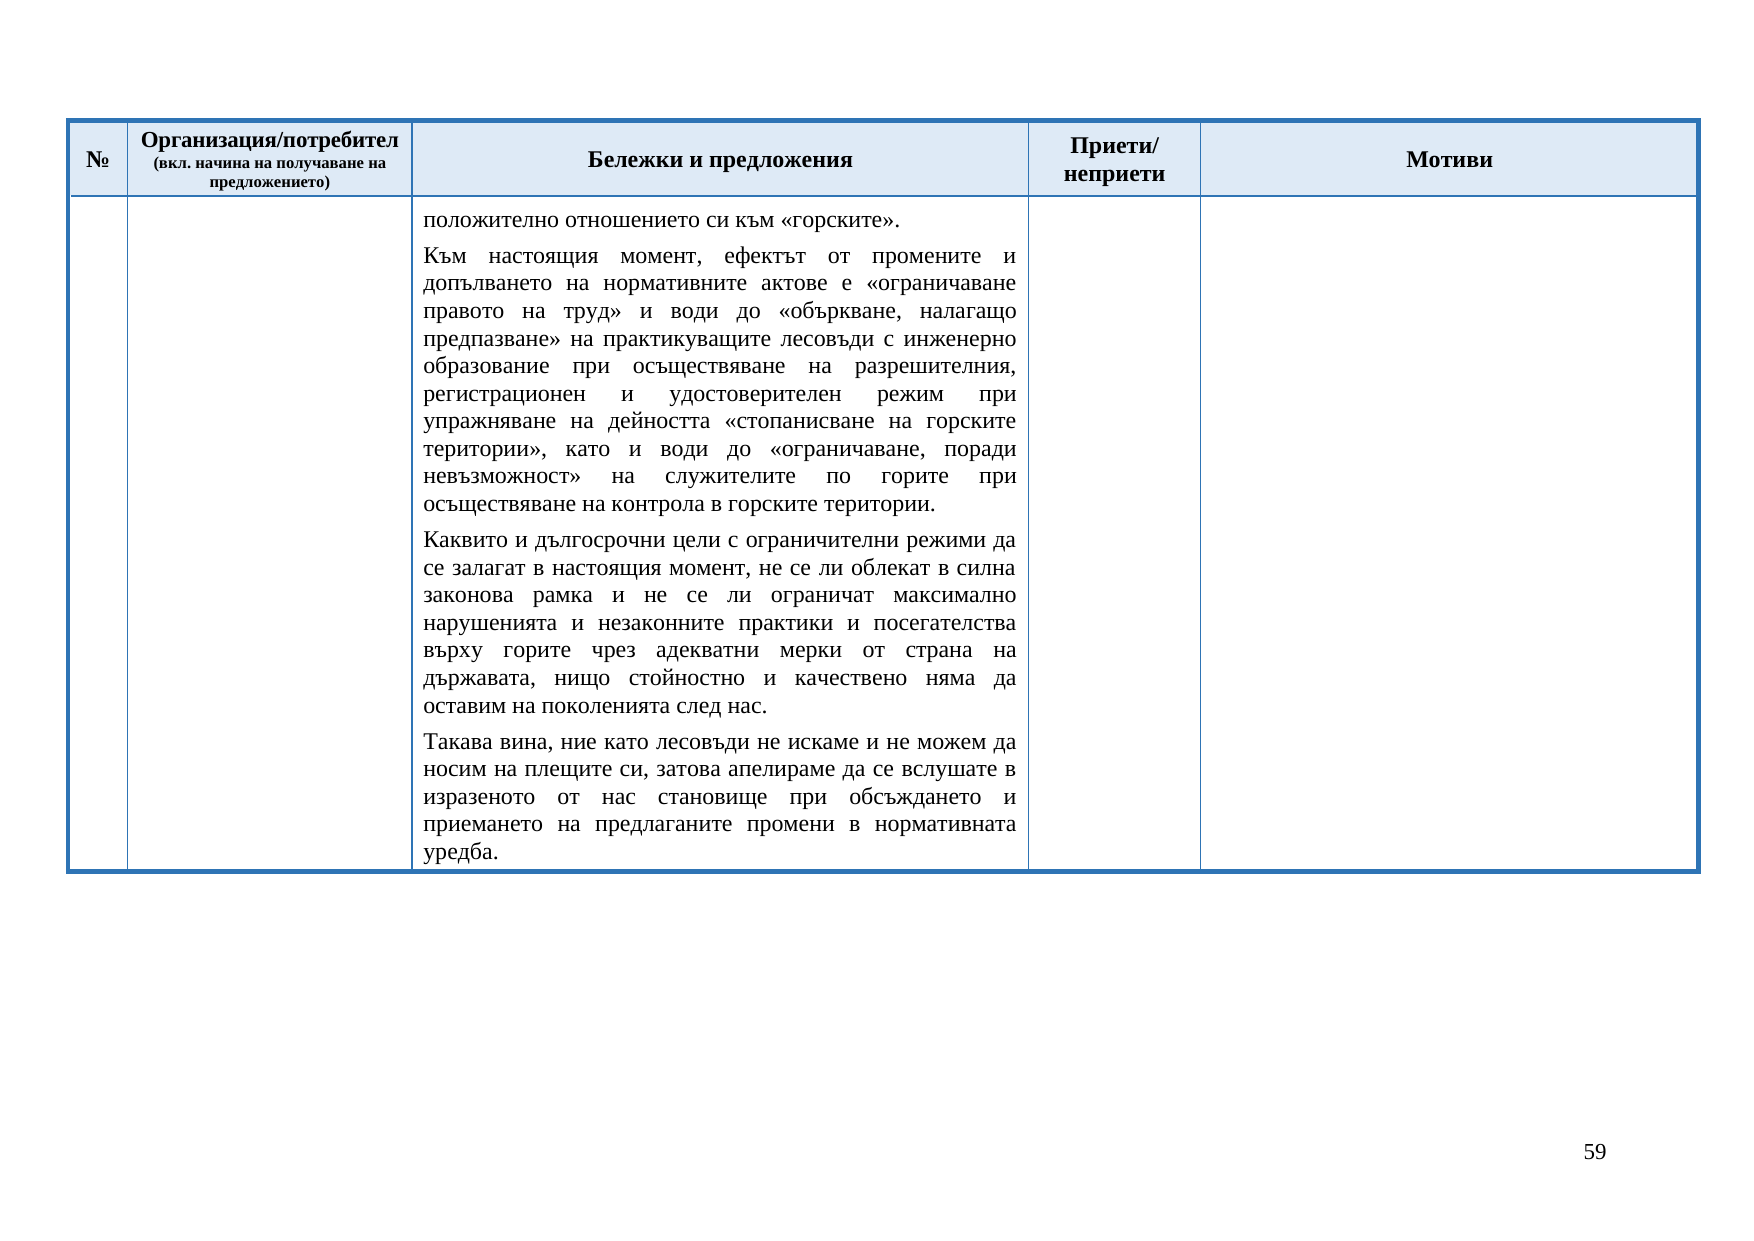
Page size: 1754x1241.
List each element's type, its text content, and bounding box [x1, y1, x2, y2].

table_cell [128, 197, 411, 869]
table_header Организация/потребител (вкл. начина на получаване на предложението) [128, 123, 411, 195]
table_header № [70, 123, 127, 195]
table_header Бележки и предложения [413, 123, 1028, 195]
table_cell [1201, 197, 1696, 869]
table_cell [1029, 197, 1200, 869]
table_header Мотиви [1201, 123, 1696, 195]
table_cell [413, 197, 1028, 869]
table_header Приети/ неприети [1029, 123, 1200, 195]
